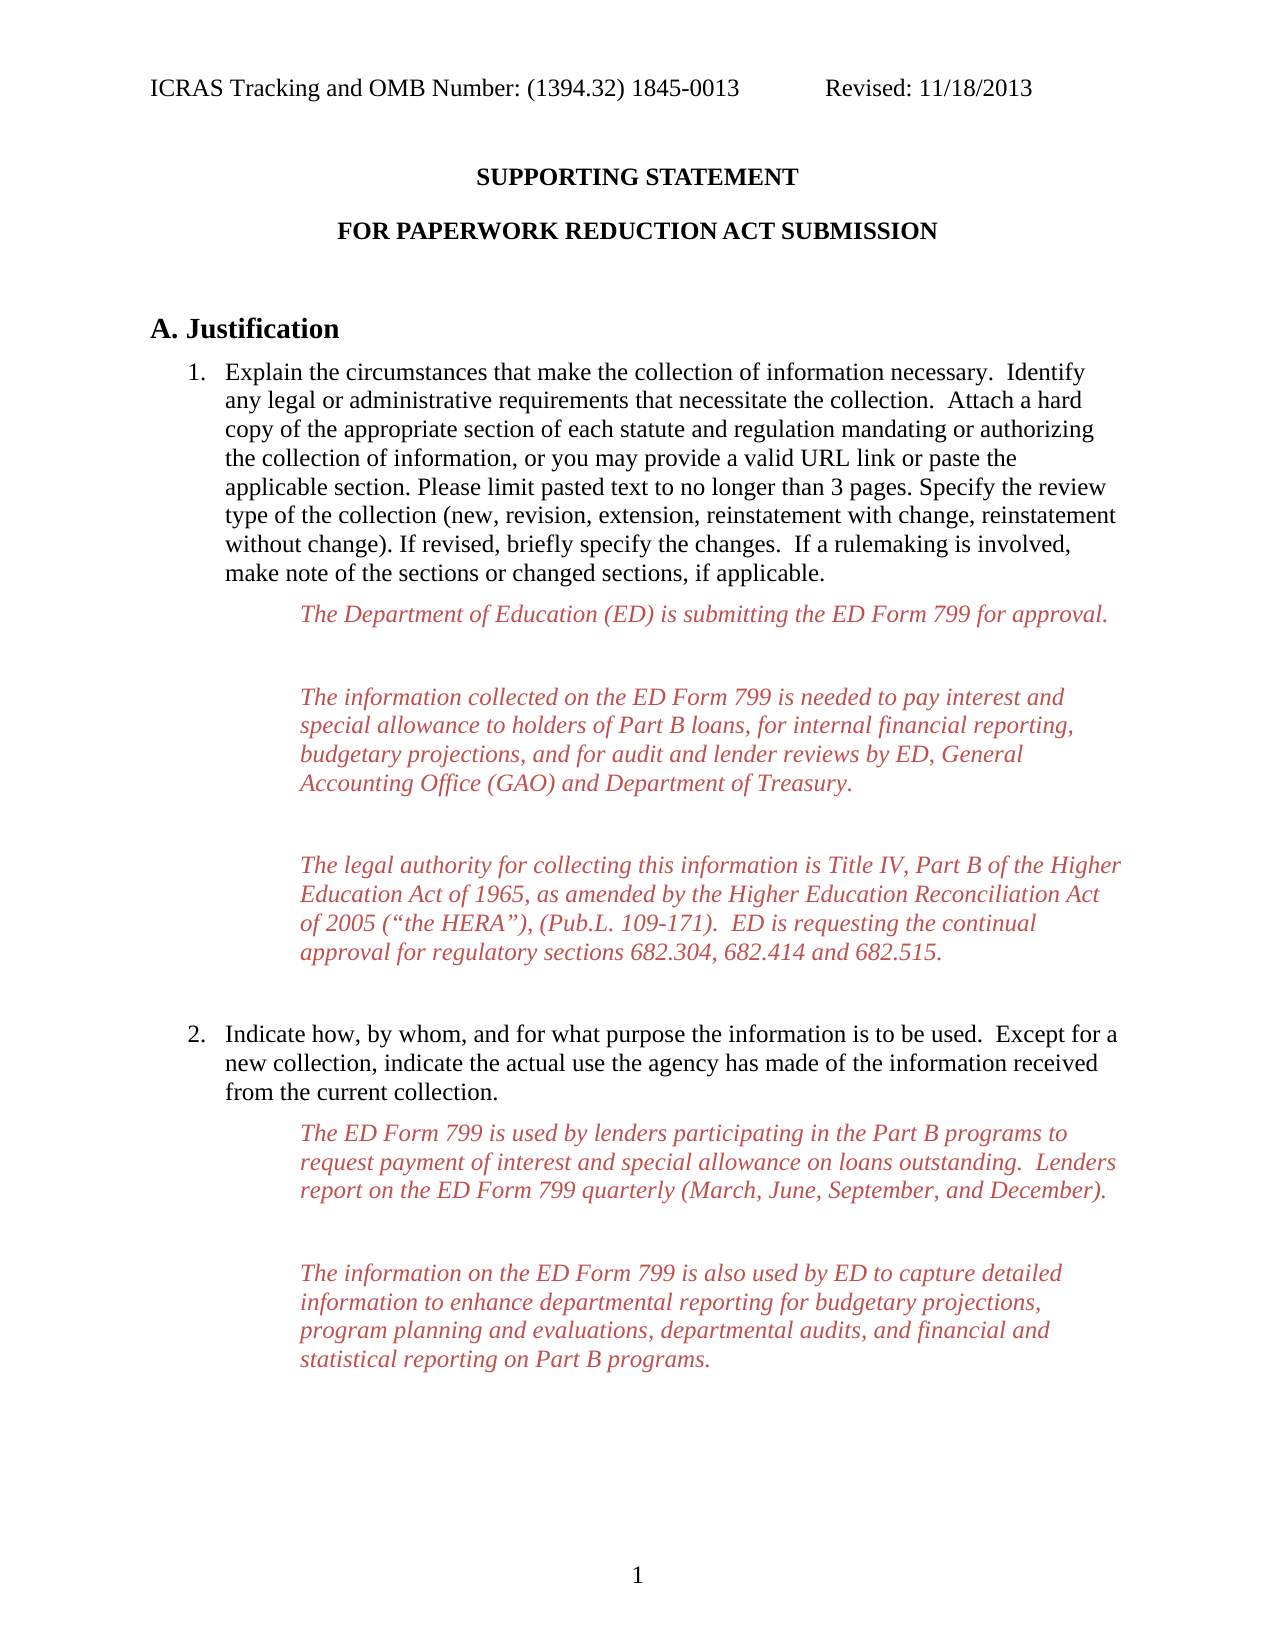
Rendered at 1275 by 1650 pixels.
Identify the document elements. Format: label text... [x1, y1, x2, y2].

subtitle A. Justification [150, 311, 1125, 344]
list The Department of Education (ED) is submitting the ED Form 799 for approval. [300, 599, 1125, 628]
list Explain the circumstances that make the collection of information necessary. Identify any legal or administrative requirements that necessitate the collection. Attach a hard copy of the appropriate section of each statute and regulation mandating or authorizing the collection of information, or you may provide a valid URL link or paste the applicable section. Please limit pasted text to no longer than 3 pages. Specify the review type of the collection (new, revision, extension, reinstatement with change, reinstatement without change). If revised, briefly specify the changes. If a rulemaking is involved, make note of the sections or changed sections, if applicable. [187, 357, 1125, 587]
list The legal authority for collecting this information is Title IV, Part B of the Higher Education Act of 1965, as amended by the Higher Education Reconciliation Act of 2005 (“the HERA”), (Pub.L. 109-171). ED is requesting the continual approval for regulatory sections 682.304, 682.414 and 682.515. [300, 851, 1125, 966]
list The ED Form 799 is used by lenders participating in the Part B programs to request payment of interest and special allowance on loans outstanding. Lenders report on the ED Form 799 quarterly (March, June, September, and December). [300, 1118, 1125, 1204]
list The information collected on the ED Form 799 is needed to pay interest and special allowance to holders of Part B loans, for internal financial reporting, budgetary projections, and for audit and lender reviews by ED, General Accounting Office (GAO) and Department of Treasury. [300, 682, 1125, 797]
title FOR PAPERWORK REDUCTION ACT SUBMISSION [150, 216, 1125, 245]
list The information on the ED Form 799 is also used by ED to capture detailed information to enhance departmental reporting for budgetary projections, program planning and evaluations, departmental audits, and financial and statistical reporting on Part B programs. [300, 1258, 1125, 1373]
title SUPPORTING STATEMENT [150, 162, 1125, 191]
list Indicate how, by whom, and for what purpose the information is to be used. Except for a new collection, indicate the actual use the agency has made of the information received from the current collection. [187, 1019, 1125, 1106]
